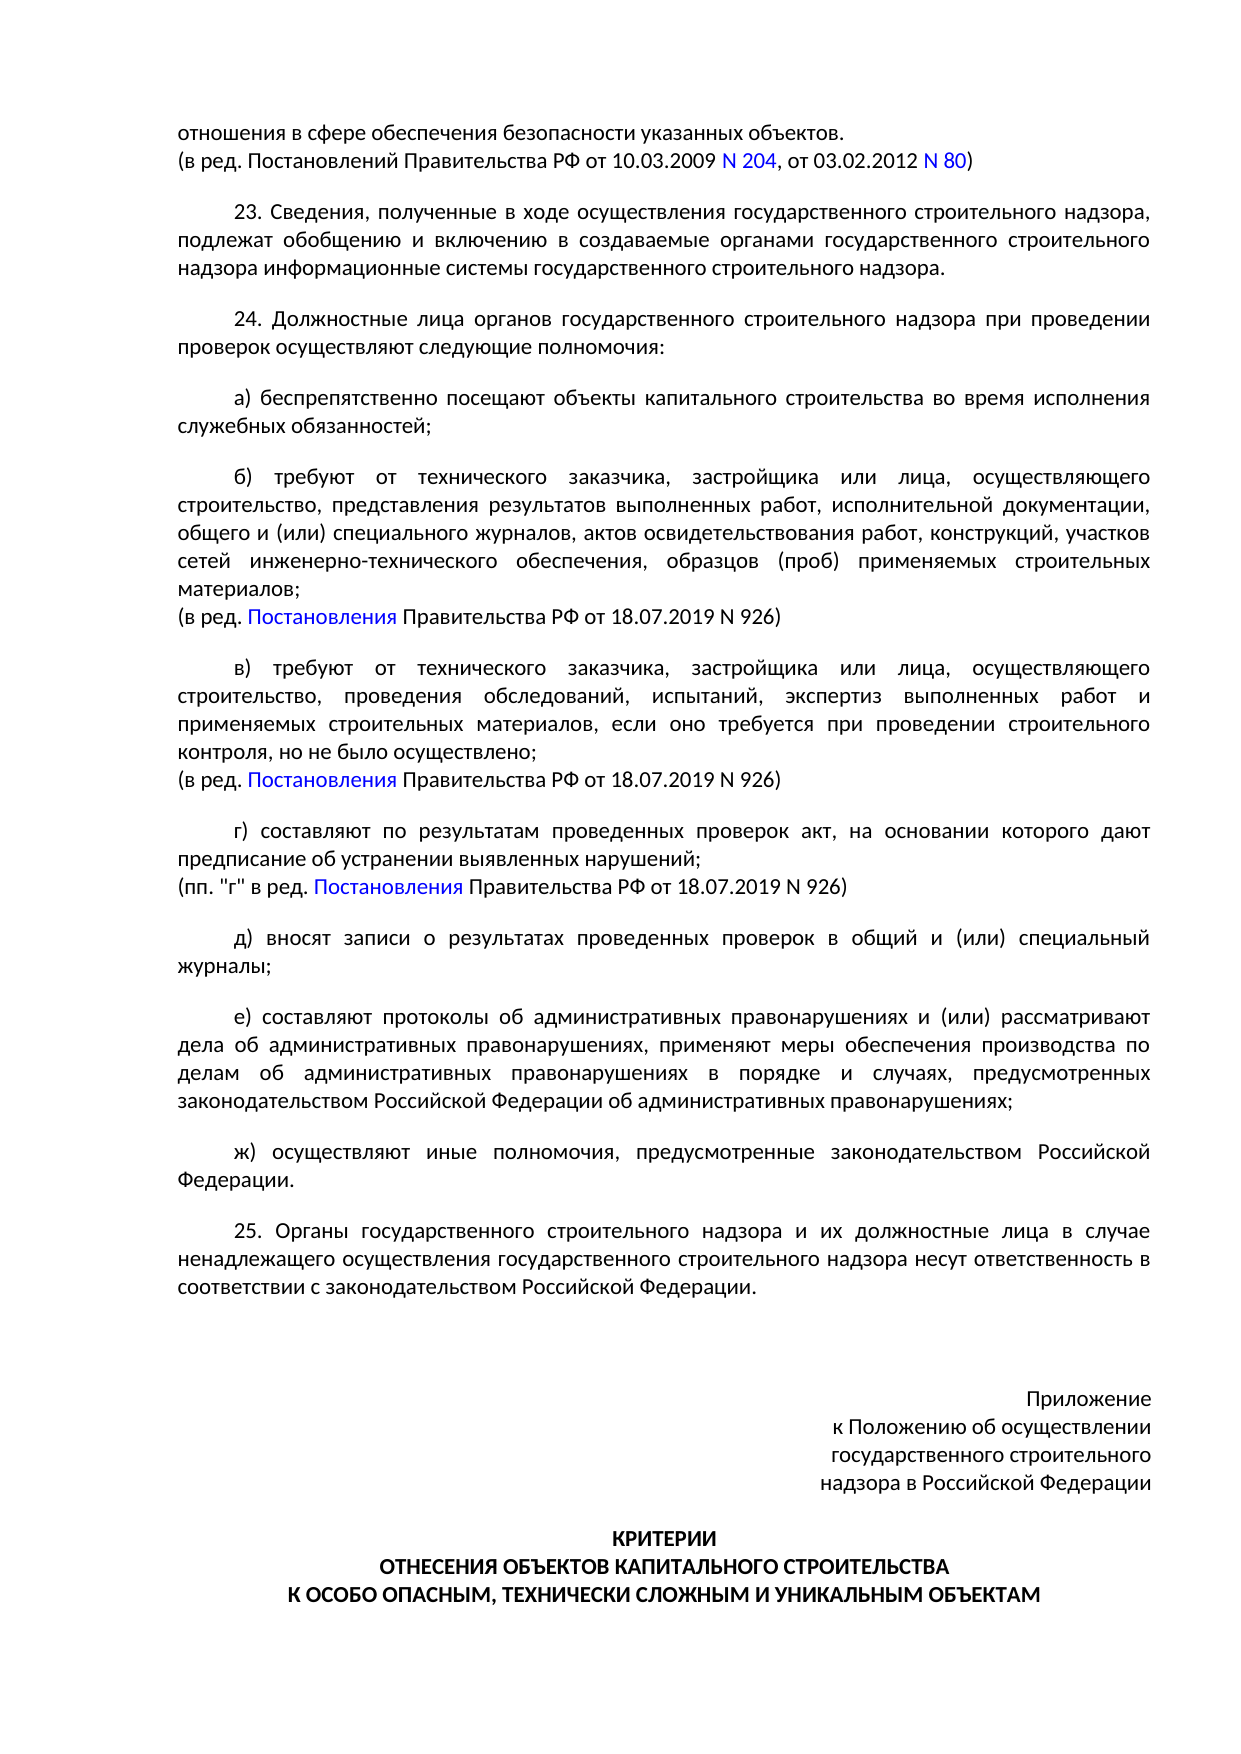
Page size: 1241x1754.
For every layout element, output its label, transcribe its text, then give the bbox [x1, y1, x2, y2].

text 23. Сведения, полученные в ходе осуществления государственного строительного надзора, подлежат обобщению и включению в создаваемые органами государственного строительного надзора информационные системы государственного строительного надзора. [177, 197, 1152, 281]
text г) составляют по результатам проведенных проверок акт, на основании которого дают предписание об устранении выявленных нарушений; [177, 816, 1152, 872]
text к Положению об осуществлении [177, 1412, 1152, 1440]
text ж) осуществляют иные полномочия, предусмотренные законодательством Российской Федерации. [177, 1137, 1152, 1193]
text д) вносят записи о результатах проведенных проверок в общий и (или) специальный журналы; [177, 923, 1152, 979]
title ОТНЕСЕНИЯ ОБЪЕКТОВ КАПИТАЛЬНОГО СТРОИТЕЛЬСТВА [177, 1552, 1152, 1580]
text е) составляют протоколы об административных правонарушениях и (или) рассматривают дела об административных правонарушениях, применяют меры обеспечения производства по делам об административных правонарушениях в порядке и случаях, предусмотренных законодательством Российской Федерации об административных правонарушениях; [177, 1002, 1152, 1114]
text а) беспрепятственно посещают объекты капитального строительства во время исполнения служебных обязанностей; [177, 383, 1152, 439]
text надзора в Российской Федерации [177, 1468, 1152, 1496]
title КРИТЕРИИ [177, 1524, 1152, 1552]
text 25. Органы государственного строительного надзора и их должностные лица в случае ненадлежащего осуществления государственного строительного надзора несут ответственность в соответствии с законодательством Российской Федерации. [177, 1216, 1152, 1300]
text (пп. "г" в ред. Постановления Правительства РФ от 18.07.2019 N 926) [177, 872, 1152, 900]
text (в ред. Постановления Правительства РФ от 18.07.2019 N 926) [177, 602, 1152, 630]
text Приложение [177, 1384, 1152, 1412]
text б) требуют от технического заказчика, застройщика или лица, осуществляющего строительство, представления результатов выполненных работ, исполнительной документации, общего и (или) специального журналов, актов освидетельствования работ, конструкций, участков сетей инженерно-технического обеспечения, образцов (проб) применяемых строительных материалов; [177, 462, 1152, 602]
text (в ред. Постановления Правительства РФ от 18.07.2019 N 926) [177, 765, 1152, 793]
title К ОСОБО ОПАСНЫМ, ТЕХНИЧЕСКИ СЛОЖНЫМ И УНИКАЛЬНЫМ ОБЪЕКТАМ [177, 1580, 1152, 1608]
text (в ред. Постановлений Правительства РФ от 10.03.2009 N 204, от 03.02.2012 N 80) [177, 146, 1152, 174]
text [177, 118, 1152, 146]
text государственного строительного [177, 1440, 1152, 1468]
text в) требуют от технического заказчика, застройщика или лица, осуществляющего строительство, проведения обследований, испытаний, экспертиз выполненных работ и применяемых строительных материалов, если оно требуется при проведении строительного контроля, но не было осуществлено; [177, 653, 1152, 765]
text 24. Должностные лица органов государственного строительного надзора при проведении проверок осуществляют следующие полномочия: [177, 304, 1152, 360]
